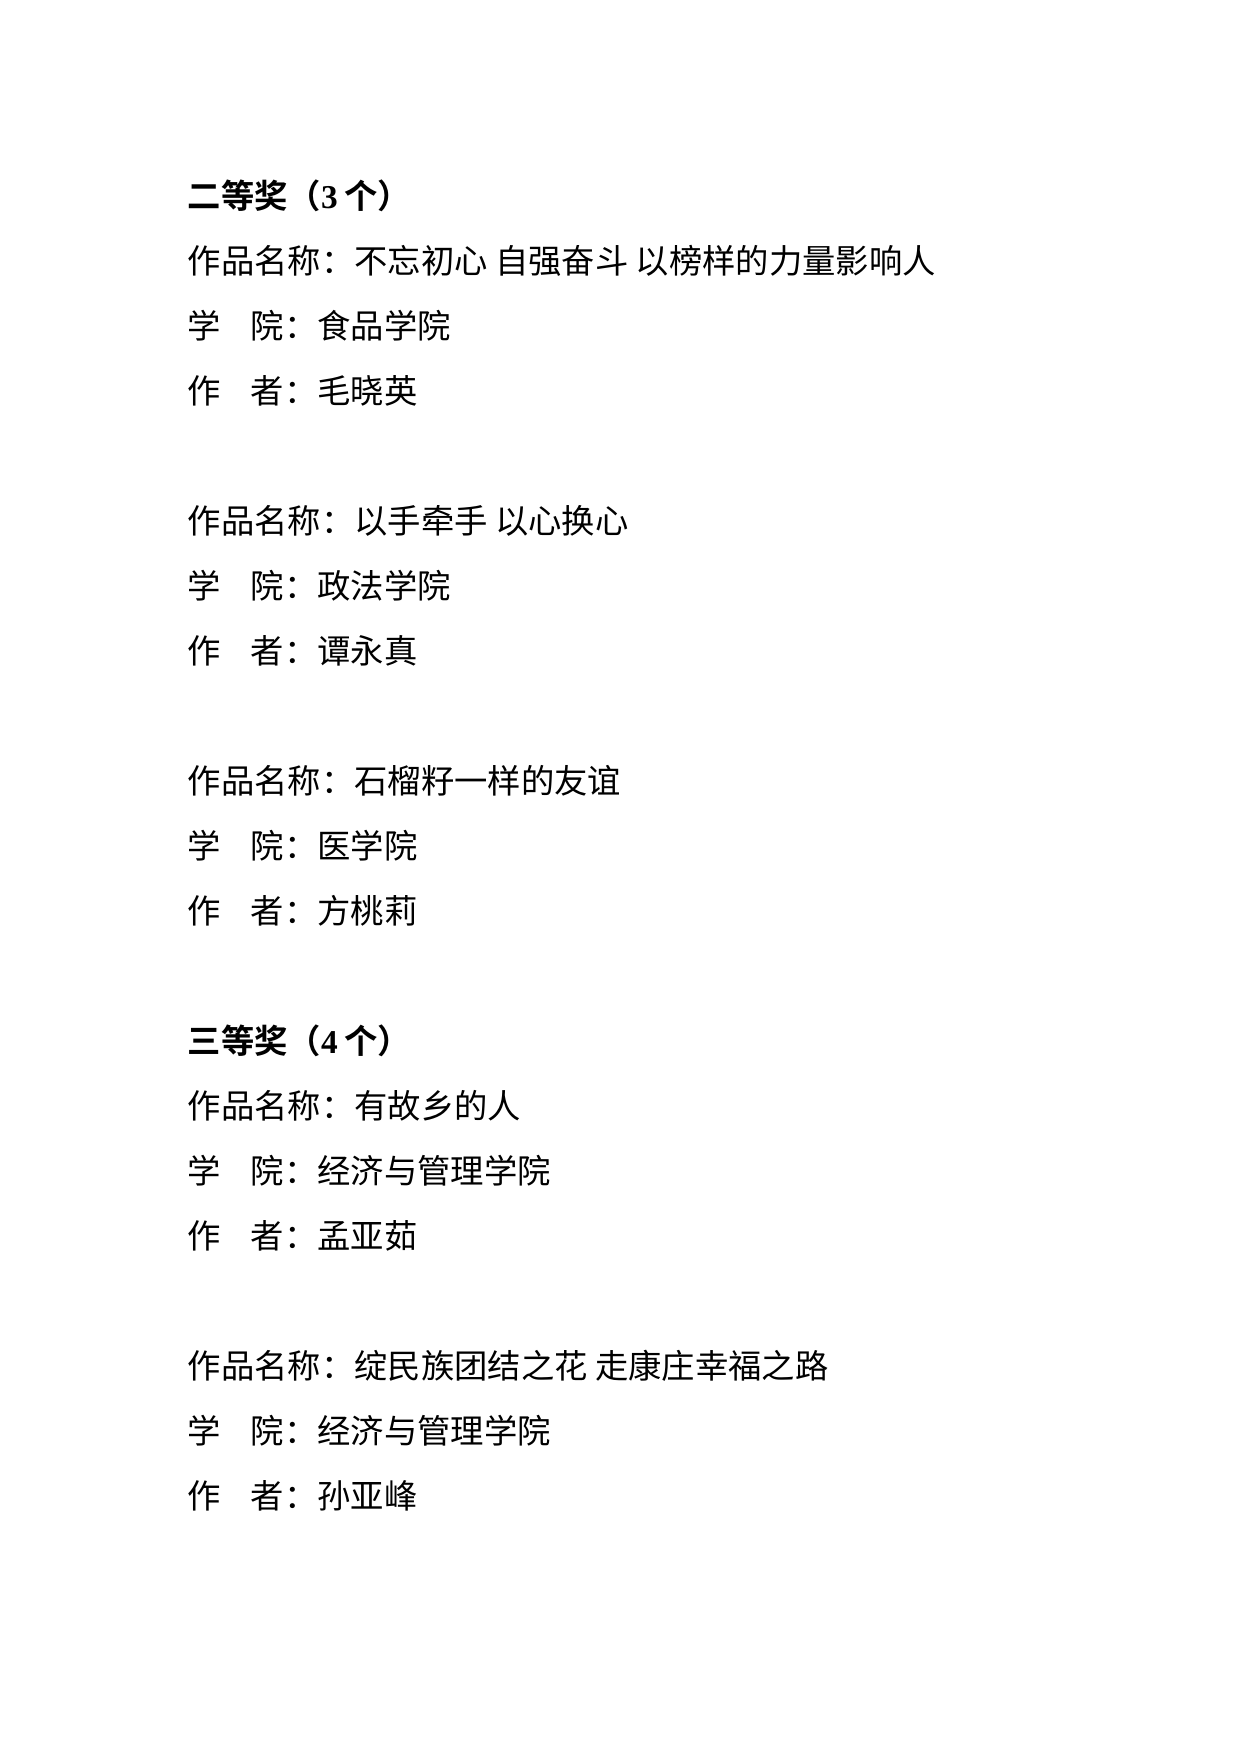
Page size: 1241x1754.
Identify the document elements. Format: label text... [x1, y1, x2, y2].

text 作品名称：绽民族团结之花 走康庄幸福之路 [187, 1332, 1053, 1397]
text 学 院：政法学院 [187, 552, 1053, 617]
text 作 者：方桃莉 [187, 877, 1053, 942]
text 作品名称：不忘初心 自强奋斗 以榜样的力量影响人 [187, 227, 1053, 292]
text 作 者：孟亚茹 [187, 1202, 1053, 1267]
text 作 者：谭永真 [187, 617, 1053, 682]
text 学 院：医学院 [187, 812, 1053, 877]
text 学 院：经济与管理学院 [187, 1397, 1053, 1462]
text 作 者：孙亚峰 [187, 1462, 1053, 1527]
text 作品名称：有故乡的人 [187, 1072, 1053, 1137]
text 三等奖（4个） [187, 1007, 1053, 1072]
text 二等奖（3个） [187, 162, 1053, 227]
text 学 院：食品学院 [187, 292, 1053, 357]
text 作品名称：以手牵手 以心换心 [187, 487, 1053, 552]
text 作 者：毛晓英 [187, 357, 1053, 422]
text 作品名称：石榴籽一样的友谊 [187, 747, 1053, 812]
text 学 院：经济与管理学院 [187, 1137, 1053, 1202]
